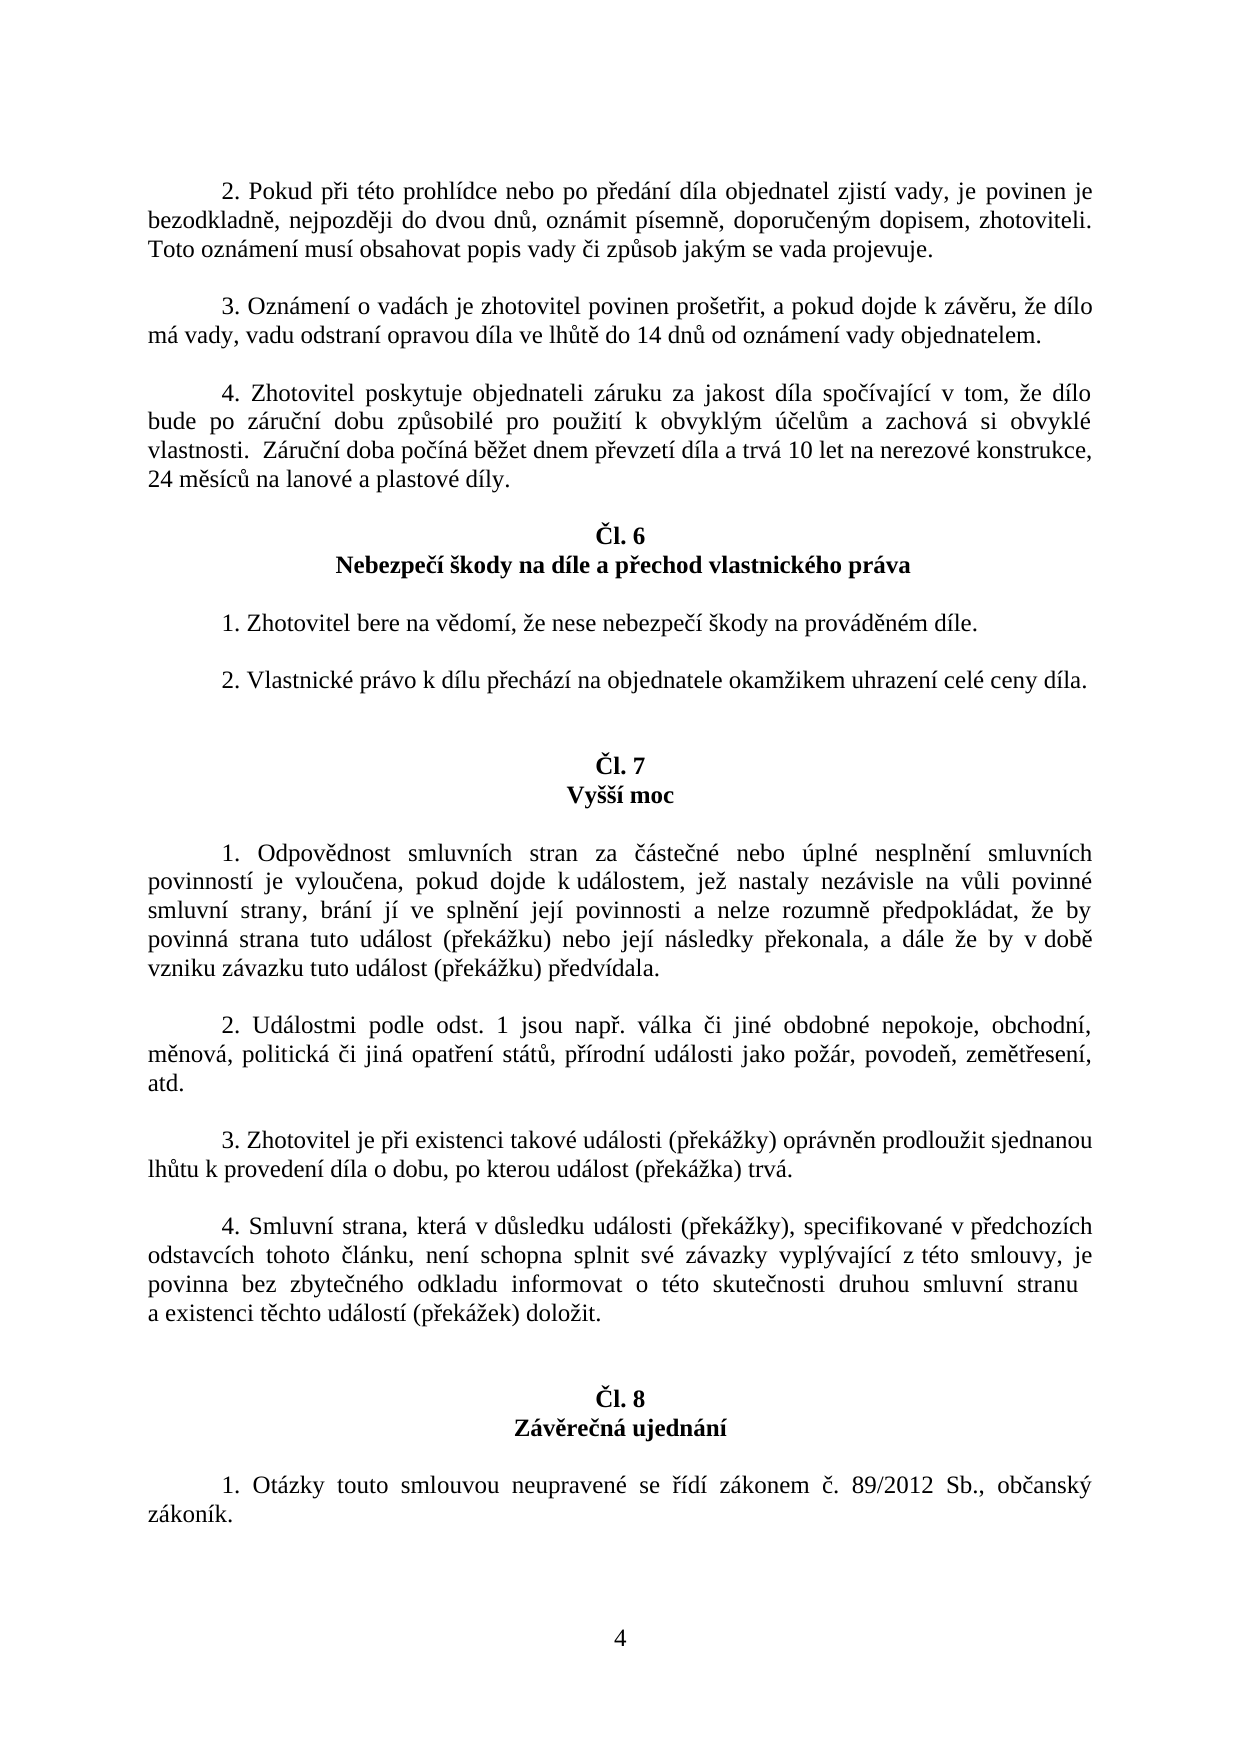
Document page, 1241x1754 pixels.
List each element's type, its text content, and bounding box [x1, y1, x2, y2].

text Nebezpečí škody na díle a přechod vlastnického práva [148, 550, 1093, 579]
text Čl. 8 [148, 1384, 1093, 1413]
text 2. Událostmi podle odst. 1 jsou např. válka či jiné obdobné nepokoje, obchodní, měnová, politická či jiná opatření států, přírodní události jako požár, povodeň, zemětřesení, atd. [148, 1010, 1093, 1096]
text Čl. 6 [148, 521, 1093, 550]
text 1. Zhotovitel bere na vědomí, že nese nebezpečí škody na prováděném díle. [148, 608, 1093, 636]
text 4. Zhotovitel poskytuje objednateli záruku za jakost díla spočívající v tom, že dílo bude po záruční dobu způsobilé pro použití k obvyklým účelům a zachová si obvyklé vlastnosti. Záruční doba počíná běžet dnem převzetí díla a trvá 10 let na nerezové konstrukce, 24 měsíců na lanové a plastové díly. [148, 378, 1093, 493]
text 3. Oznámení o vadách je zhotovitel povinen prošetřit, a pokud dojde k závěru, že dílo má vady, vadu odstraní opravou díla ve lhůtě do 14 dnů od oznámení vady objednatelem. [148, 291, 1093, 349]
text 2. Pokud při této prohlídce nebo po předání díla objednatel zjistí vady, je povinen je bezodkladně, nejpozději do dvou dnů, oznámit písemně, doporučeným dopisem, zhotoviteli. Toto oznámení musí obsahovat popis vady či způsob jakým se vada projevuje. [148, 176, 1093, 263]
text 3. Zhotovitel je při existenci takové události (překážky) oprávněn prodloužit sjednanou lhůtu k provedení díla o dobu, po kterou událost (překážka) trvá. [148, 1125, 1093, 1183]
text Závěrečná ujednání [148, 1413, 1093, 1441]
text Čl. 7 [148, 751, 1093, 780]
text 1. Odpovědnost smluvních stran za částečné nebo úplné nesplnění smluvních povinností je vyloučena, pokud dojde k událostem, jež nastaly nezávisle na vůli povinné smluvní strany, brání jí ve splnění její povinnosti a nelze rozumně předpokládat, že by povinná strana tuto událost (překážku) nebo její následky překonala, a dále že by v době vzniku závazku tuto událost (překážku) předvídala. [148, 838, 1093, 981]
text 4. Smluvní strana, která v důsledku události (překážky), specifikované v předchozích odstavcích tohoto článku, není schopna splnit své závazky vyplývající z této smlouvy, je povinna bez zbytečného odkladu informovat o této skutečnosti druhou smluvní stranu a existenci těchto událostí (překážek) doložit. [148, 1211, 1093, 1326]
text 1. Otázky touto smlouvou neupravené se řídí zákonem č. 89/2012 Sb., občanský zákoník. [148, 1470, 1093, 1528]
text Vyšší moc [148, 780, 1093, 809]
text 2. Vlastnické právo k dílu přechází na objednatele okamžikem uhrazení celé ceny díla. [148, 665, 1093, 694]
